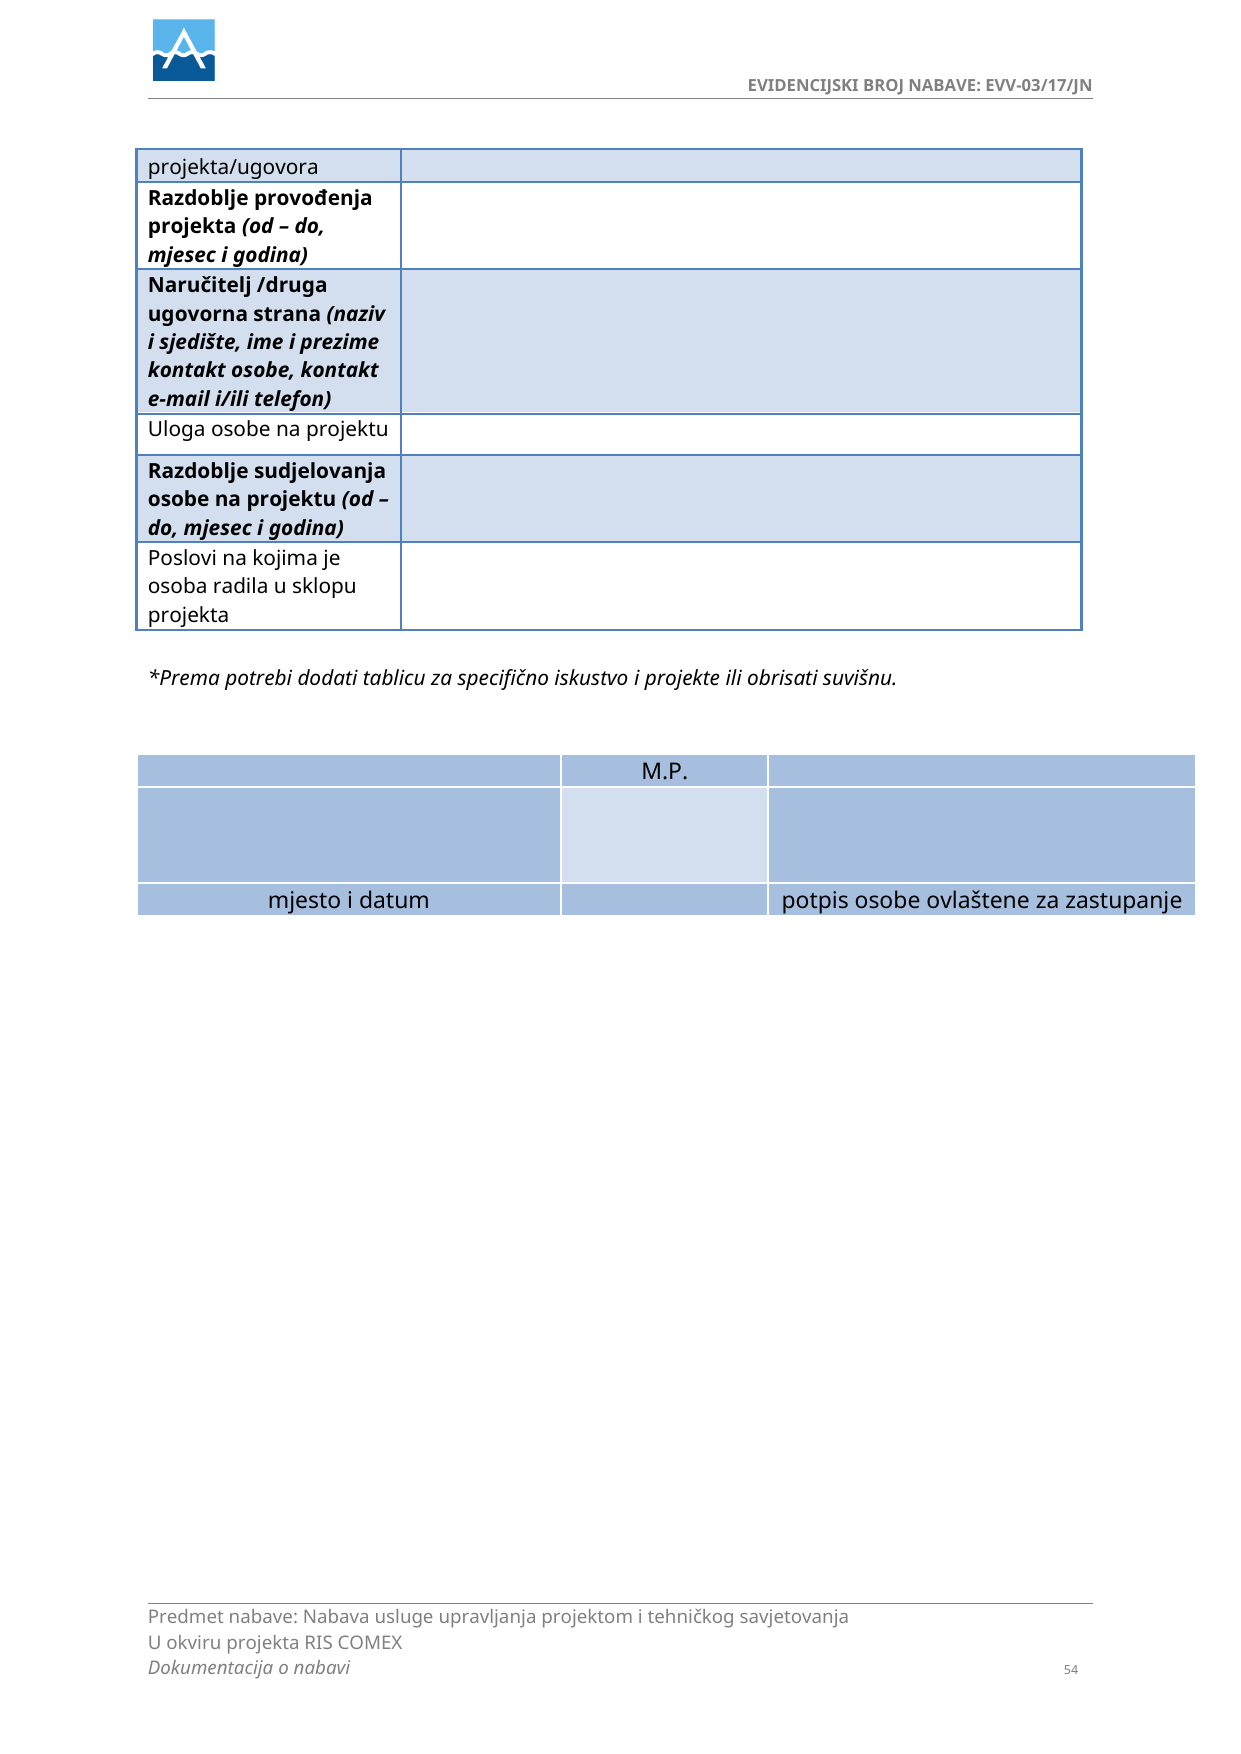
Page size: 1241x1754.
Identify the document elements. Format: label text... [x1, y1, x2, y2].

table_cell Razdoblje provođenja projekta (od – do, mjesec i godina) [138, 183, 400, 268]
table_cell [402, 150, 1080, 181]
table_cell mjesto i datum [138, 884, 560, 915]
table_header M.P. [562, 755, 767, 786]
table_cell [402, 456, 1080, 541]
table_cell [402, 415, 1080, 454]
table_cell [562, 788, 767, 882]
table_header [138, 755, 560, 786]
table_cell [402, 270, 1080, 412]
table_cell potpis osobe ovlaštene za zastupanje [769, 884, 1195, 915]
table_cell [138, 788, 560, 882]
table_cell [402, 183, 1080, 268]
table_cell Uloga osobe na projektu [138, 415, 400, 454]
table_cell [562, 884, 767, 915]
text *Prema potrebi dodati tablicu za specifično iskustvo i projekte ili obrisati suvišnu. [148, 663, 1093, 692]
table_cell Naručitelj /druga ugovorna strana (naziv i sjedište, ime i prezime kontakt osobe, kontakt e-mail i/ili telefon) [138, 270, 400, 412]
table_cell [138, 150, 400, 181]
table_cell Razdoblje sudjelovanja osobe na projektu (od – do, mjesec i godina) [138, 456, 400, 541]
table_cell Poslovi na kojima je osoba radila u sklopu projekta [138, 543, 400, 628]
table_cell [402, 543, 1080, 628]
picture [146, 17, 221, 83]
table_header [769, 755, 1195, 786]
table_cell [769, 788, 1195, 882]
